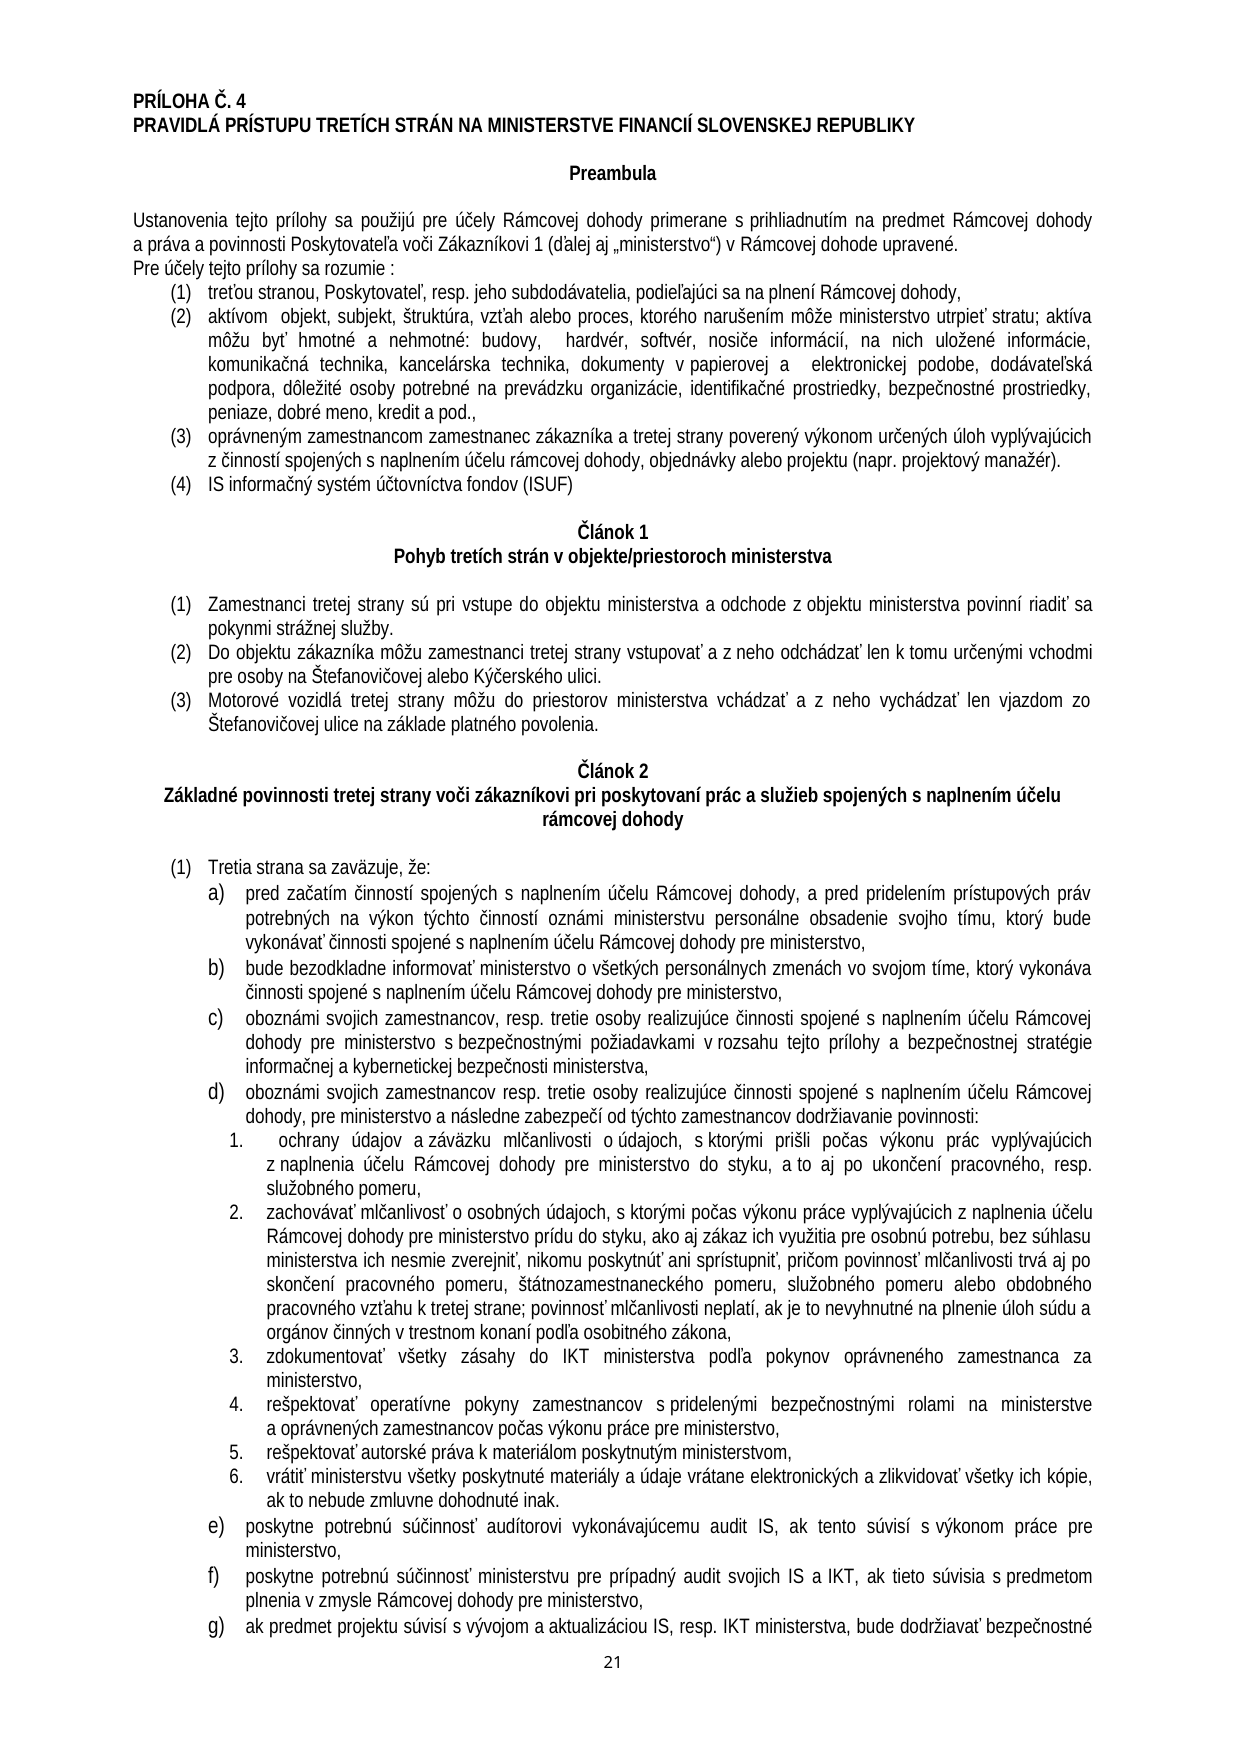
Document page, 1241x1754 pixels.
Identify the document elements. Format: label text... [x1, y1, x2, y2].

text Pohyb tretích strán v objekte/priestoroch ministerstva [133, 544, 1093, 568]
list zachovávať mlčanlivosť o osobných údajoch, s ktorými počas výkonu práce vyplývajúcich z naplnenia účelu Rámcovej dohody pre ministerstvo prídu do styku, ako aj zákaz ich využitia pre osobnú potrebu, bez súhlasu ministerstva ich nesmie zverejniť, nikomu poskytnúť ani sprístupniť, pričom povinnosť mlčanlivosti trvá aj po skončení pracovného pomeru, štátnozamestnaneckého pomeru, služobného pomeru alebo obdobného pracovného vzťahu k tretej strane; povinnosť mlčanlivosti neplatí, ak je to nevyhnutné na plnenie úloh súdu a orgánov činných v trestnom konaní podľa osobitného zákona, [229, 1200, 1093, 1344]
list oboznámi svojich zamestnancov, resp. tretie osoby realizujúce činnosti spojené s naplnením účelu Rámcovej dohody pre ministerstvo s bezpečnostnými požiadavkami v rozsahu tejto prílohy a bezpečnostnej stratégie informačnej a kybernetickej bezpečnosti ministerstva, [208, 1004, 1093, 1078]
list oprávneným zamestnancom zamestnanec zákazníka a tretej strany poverený výkonom určených úloh vyplývajúcich z činností spojených s naplnením účelu rámcovej dohody, objednávky alebo projektu (napr. projektový manažér). [170, 424, 1093, 472]
list bude bezodkladne informovať ministerstvo o všetkých personálnych zmenách vo svojom tíme, ktorý vykonáva činnosti spojené s naplnením účelu Rámcovej dohody pre ministerstvo, [208, 953, 1093, 1004]
list poskytne potrebnú súčinnosť audítorovi vykonávajúcemu audit IS, ak tento súvisí s výkonom práce pre ministerstvo, [208, 1512, 1093, 1562]
list Zamestnanci tretej strany sú pri vstupe do objektu ministerstva a odchode z objektu ministerstva povinní riadiť sa pokynmi strážnej služby. [170, 592, 1093, 640]
text Článok 1 [133, 520, 1093, 544]
list Do objektu zákazníka môžu zamestnanci tretej strany vstupovať a z neho odchádzať len k tomu určenými vchodmi pre osoby na Štefanovičovej alebo Kýčerského ulici. [170, 640, 1093, 688]
list rešpektovať operatívne pokyny zamestnancov s pridelenými bezpečnostnými rolami na ministerstve a oprávnených zamestnancov počas výkonu práce pre ministerstvo, [229, 1392, 1093, 1440]
list IS informačný systém účtovníctva fondov (ISUF) [170, 472, 1093, 496]
list oboznámi svojich zamestnancov resp. tretie osoby realizujúce činnosti spojené s naplnením účelu Rámcovej dohody, pre ministerstvo a následne zabezpečí od týchto zamestnancov dodržiavanie povinnosti: [208, 1078, 1093, 1128]
text Článok 2 [133, 759, 1093, 783]
list pred začatím činností spojených s naplnením účelu Rámcovej dohody, a pred pridelením prístupových práv potrebných na výkon týchto činností oznámi ministerstvu personálne obsadenie svojho tímu, ktorý bude vykonávať činnosti spojené s naplnením účelu Rámcovej dohody pre ministerstvo, [208, 879, 1093, 953]
list Motorové vozidlá tretej strany môžu do priestorov ministerstva vchádzať a z neho vychádzať len vjazdom zo Štefanovičovej ulice na základe platného povolenia. [170, 688, 1093, 736]
list zdokumentovať všetky zásahy do IKT ministerstva podľa pokynov oprávneného zamestnanca za ministerstvo, [229, 1344, 1093, 1392]
list Tretia strana sa zaväzuje, že: [170, 855, 1093, 879]
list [208, 1612, 1093, 1639]
list treťou stranou, Poskytovateľ, resp. jeho subdodávatelia, podieľajúci sa na plnení Rámcovej dohody, [170, 280, 1093, 304]
text Ustanovenia tejto prílohy sa použijú pre účely Rámcovej dohody primerane s prihliadnutím na predmet Rámcovej dohody a práva a povinnosti Poskytovateľa voči Zákazníkovi 1 (ďalej aj „ministerstvo“) v Rámcovej dohode upravené. [133, 208, 1093, 256]
text Základné povinnosti tretej strany voči zákazníkovi pri poskytovaní prác a služieb spojených s naplnením účelu rámcovej dohody [133, 783, 1093, 831]
text Preambula [133, 161, 1093, 184]
text PRAVIDLÁ PRÍSTUPU TRETÍCH STRÁN NA MINISTERSTVE FINANCIÍ SLOVENSKEJ REPUBLIKY [133, 113, 1093, 137]
text PRÍLOHA Č. 4 [133, 89, 1093, 113]
list rešpektovať autorské práva k materiálom poskytnutým ministerstvom, [229, 1440, 1093, 1464]
list aktívom objekt, subjekt, štruktúra, vzťah alebo proces, ktorého narušením môže ministerstvo utrpieť stratu; aktíva môžu byť hmotné a nehmotné: budovy, hardvér, softvér, nosiče informácií, na nich uložené informácie, komunikačná technika, kancelárska technika, dokumenty v papierovej a elektronickej podobe, dodávateľská podpora, dôležité osoby potrebné na prevádzku organizácie, identifikačné prostriedky, bezpečnostné prostriedky, peniaze, dobré meno, kredit a pod., [170, 304, 1093, 424]
list poskytne potrebnú súčinnosť ministerstvu pre prípadný audit svojich IS a IKT, ak tieto súvisia s predmetom plnenia v zmysle Rámcovej dohody pre ministerstvo, [208, 1562, 1093, 1612]
text Pre účely tejto prílohy sa rozumie : [133, 256, 1093, 280]
list vrátiť ministerstvu všetky poskytnuté materiály a údaje vrátane elektronických a zlikvidovať všetky ich kópie, ak to nebude zmluvne dohodnuté inak. [229, 1464, 1093, 1512]
list ochrany údajov a záväzku mlčanlivosti o údajoch, s ktorými prišli počas výkonu prác vyplývajúcich z naplnenia účelu Rámcovej dohody pre ministerstvo do styku, a to aj po ukončení pracovného, resp. služobného pomeru, [229, 1128, 1093, 1200]
